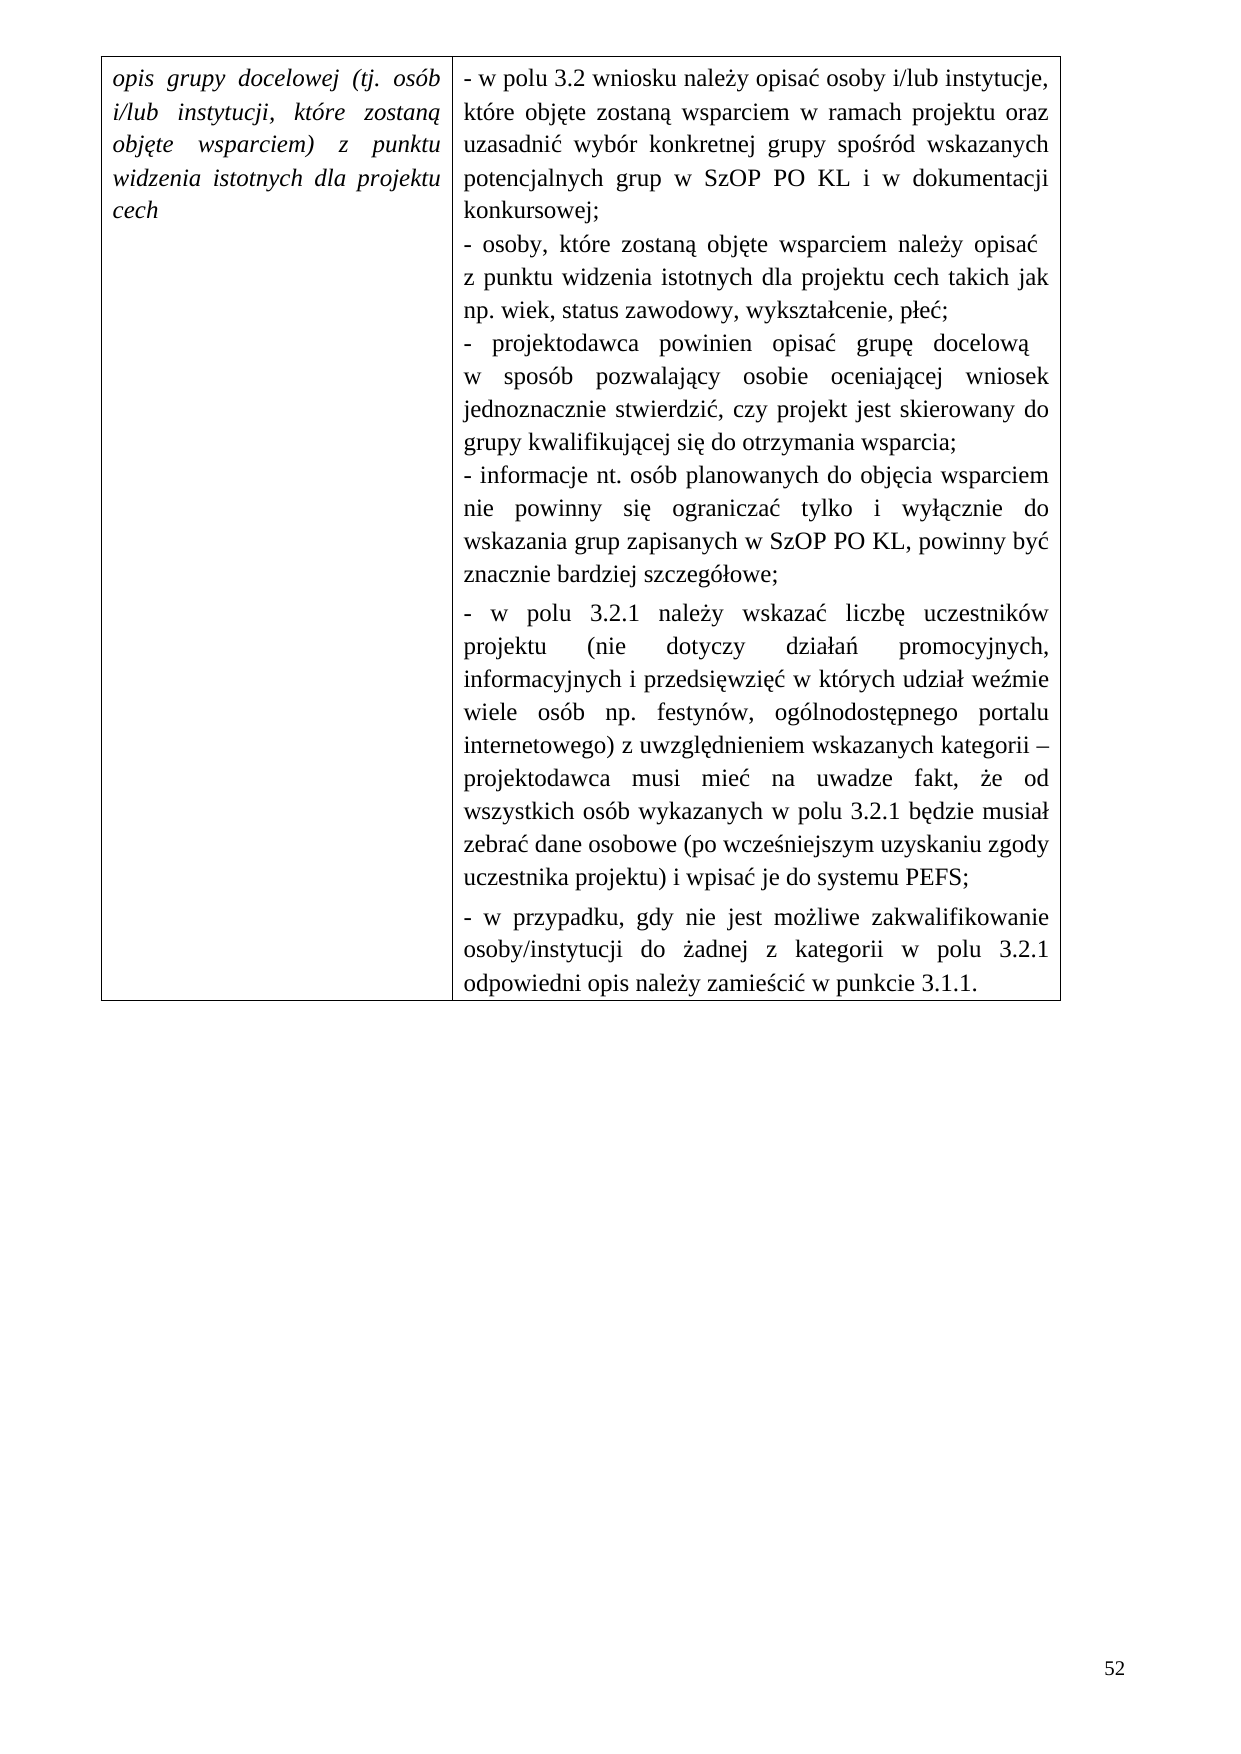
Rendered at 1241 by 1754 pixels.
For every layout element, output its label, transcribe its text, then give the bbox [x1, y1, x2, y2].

table_cell opis grupy docelowej (tj. osób i/lub instytucji, które zostaną objęte wsparciem) z punktu widzenia istotnych dla projektu cech [102, 57, 452, 1000]
table_cell - w polu 3.2 wniosku należy opisać osoby i/lub instytucje, które objęte zostaną wsparciem w ramach projektu oraz uzasadnić wybór konkretnej grupy spośród wskazanych potencjalnych grup w SzOP PO KL i w dokumentacji konkursowej; - osoby, które zostaną objęte wsparciem należy opisać z punktu widzenia istotnych dla projektu cech takich jak np. wiek, status zawodowy, wykształcenie, płeć; - projektodawca powinien opisać grupę docelową w sposób pozwalający osobie oceniającej wniosek jednoznacznie stwierdzić, czy projekt jest skierowany do grupy kwalifikującej się do otrzymania wsparcia; - informacje nt. osób planowanych do objęcia wsparciem nie powinny się ograniczać tylko i wyłącznie do wskazania grup zapisanych w SzOP PO KL, powinny być znacznie bardziej szczegółowe; - w polu 3.2.1 należy wskazać liczbę uczestników projektu (nie dotyczy działań promocyjnych, informacyjnych i przedsięwzięć w których udział weźmie wiele osób np. festynów, ogólnodostępnego portalu internetowego) z uwzględnieniem wskazanych kategorii – projektodawca musi mieć na uwadze fakt, że od wszystkich osób wykazanych w polu 3.2.1 będzie musiał zebrać dane osobowe (po wcześniejszym uzyskaniu zgody uczestnika projektu) i wpisać je do systemu PEFS; - w przypadku, gdy nie jest możliwe zakwalifikowanie osoby/instytucji do żadnej z kategorii w polu 3.2.1 odpowiedni opis należy zamieścić w punkcie 3.1.1. [453, 57, 1060, 1000]
